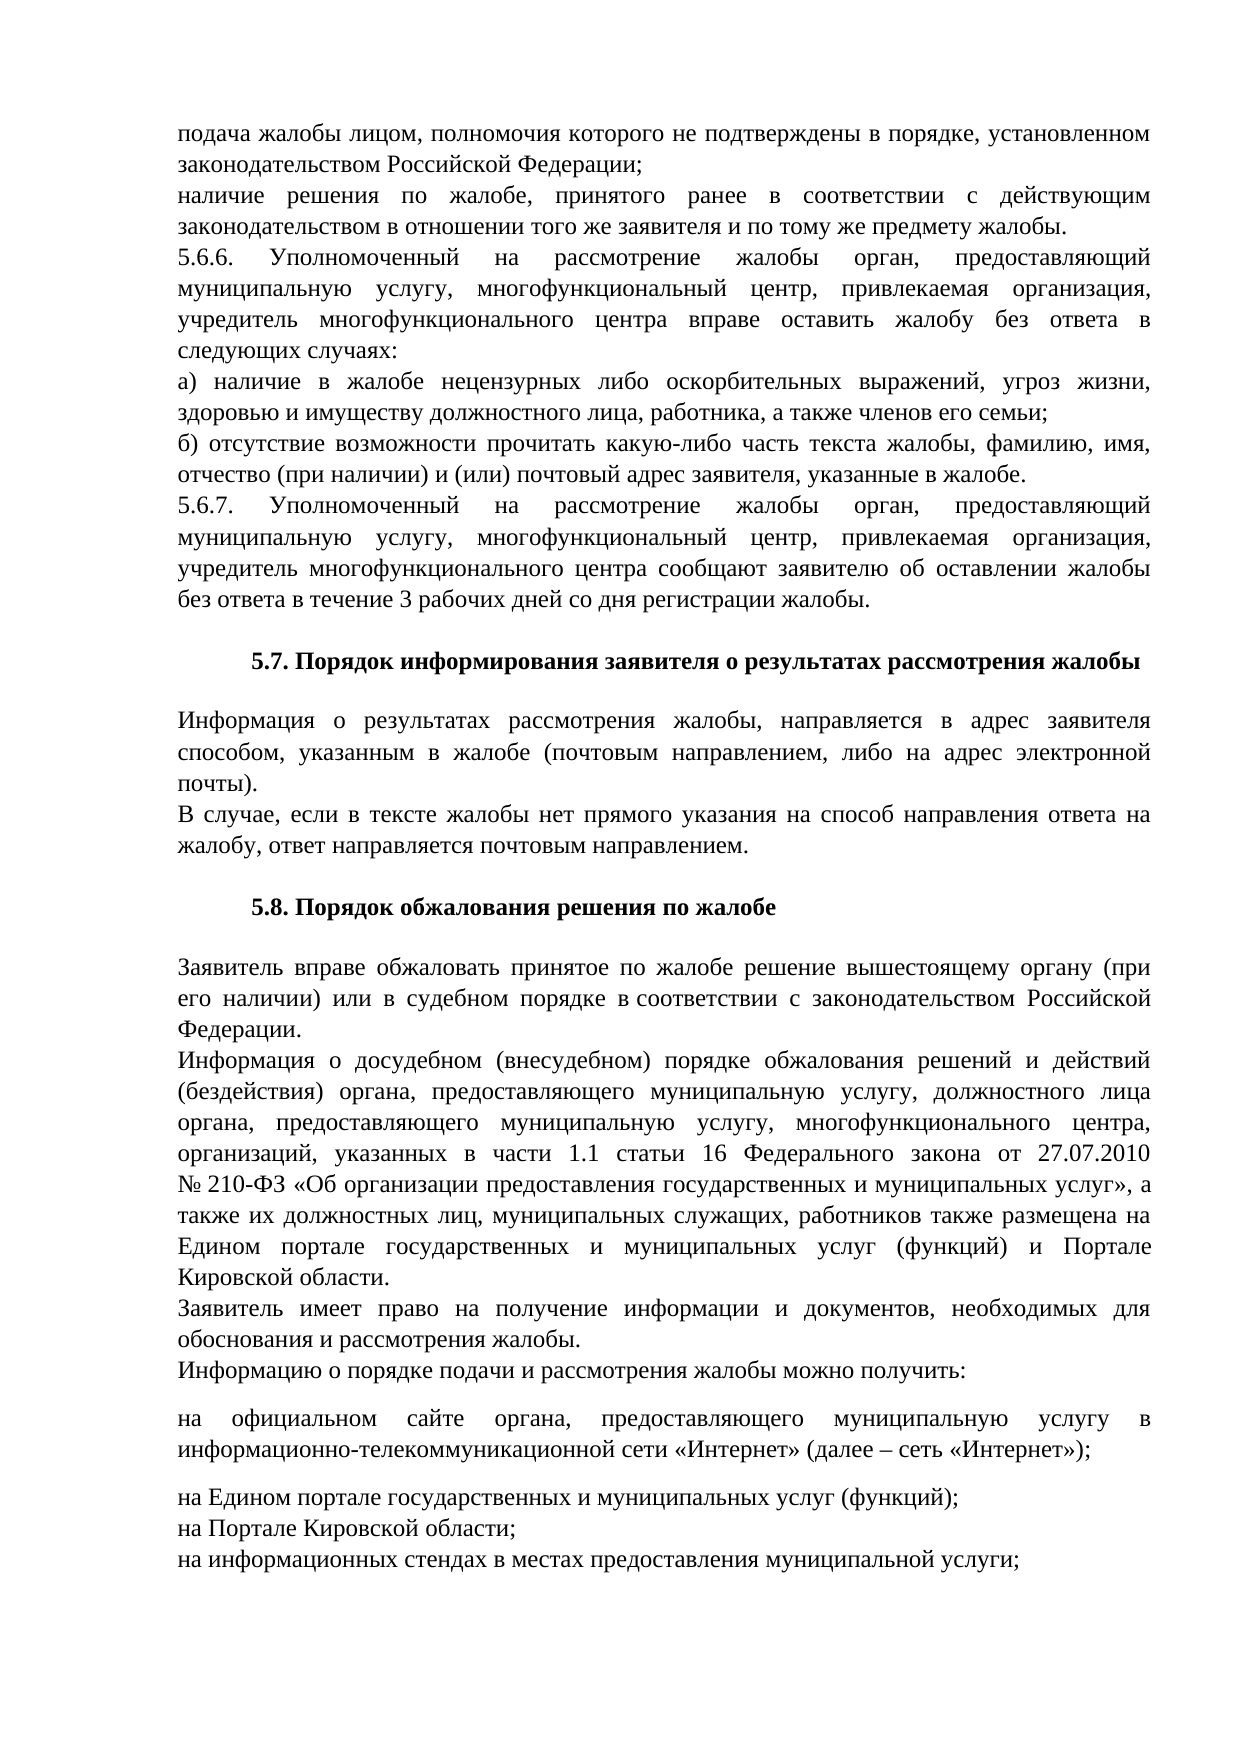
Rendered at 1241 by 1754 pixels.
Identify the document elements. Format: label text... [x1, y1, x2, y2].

text Заявитель имеет право на получение информации и документов, необходимых для обоснования и рассмотрения жалобы. [177, 1293, 1152, 1353]
text Информация о досудебном (внесудебном) порядке обжалования решений и действий (бездействия) органа, предоставляющего муниципальную услугу, должностного лица органа, предоставляющего муниципальную услугу, многофункционального центра, организаций, указанных в части 1.1 статьи 16 Федерального закона от 27.07.2010 № 210-ФЗ «Об организации предоставления государственных и муниципальных услуг», а также их должностных лиц, муниципальных служащих, работников также размещена на Едином портале государственных и муниципальных услуг (функций) и Портале Кировской области. [177, 1045, 1152, 1291]
text Информацию о порядке подачи и рассмотрения жалобы можно получить: [177, 1355, 1152, 1384]
text на информационных стендах в местах предоставления муниципальной услуги; [177, 1544, 1152, 1572]
text на Едином портале государственных и муниципальных услуг (функций); [177, 1482, 1152, 1510]
subtitle 5.8. Порядок обжалования решения по жалобе [177, 892, 1152, 921]
text наличие решения по жалобе, принятого ранее в соответствии с действующим законодательством в отношении того же заявителя и по тому же предмету жалобы. [177, 180, 1152, 240]
text на официальном сайте органа, предоставляющего муниципальную услугу в информационно-телекоммуникационной сети «Интернет» (далее – сеть «Интернет»); [177, 1403, 1152, 1463]
text подача жалобы лицом, полномочия которого не подтверждены в порядке, установленном законодательством Российской Федерации; [177, 118, 1152, 178]
text Информация о результатах рассмотрения жалобы, направляется в адрес заявителя способом, указанным в жалобе (почтовым направлением, либо на адрес электронной почты). [177, 706, 1152, 796]
text В случае, если в тексте жалобы нет прямого указания на способ направления ответа на жалобу, ответ направляется почтовым направлением. [177, 799, 1152, 858]
subtitle 5.7. Порядок информирования заявителя о результатах рассмотрения жалобы [177, 646, 1152, 674]
text 5.6.6. Уполномоченный на рассмотрение жалобы орган, предоставляющий муниципальную услугу, многофункциональный центр, привлекаемая организация, учредитель многофункционального центра вправе оставить жалобу без ответа в следующих случаях: [177, 242, 1152, 364]
text а) наличие в жалобе нецензурных либо оскорбительных выражений, угроз жизни, здоровью и имуществу должностного лица, работника, а также членов его семьи; [177, 366, 1152, 426]
text Заявитель вправе обжаловать принятое по жалобе решение вышестоящему органу (при его наличии) или в судебном порядке в соответствии с законодательством Российской Федерации. [177, 952, 1152, 1042]
text 5.6.7. Уполномоченный на рассмотрение жалобы орган, предоставляющий муниципальную услугу, многофункциональный центр, привлекаемая организация, учредитель многофункционального центра сообщают заявителю об оставлении жалобы без ответа в течение 3 рабочих дней со дня регистрации жалобы. [177, 491, 1152, 612]
text б) отсутствие возможности прочитать какую-либо часть текста жалобы, фамилию, имя, отчество (при наличии) и (или) почтовый адрес заявителя, указанные в жалобе. [177, 428, 1152, 488]
text на Портале Кировской области; [177, 1513, 1152, 1541]
